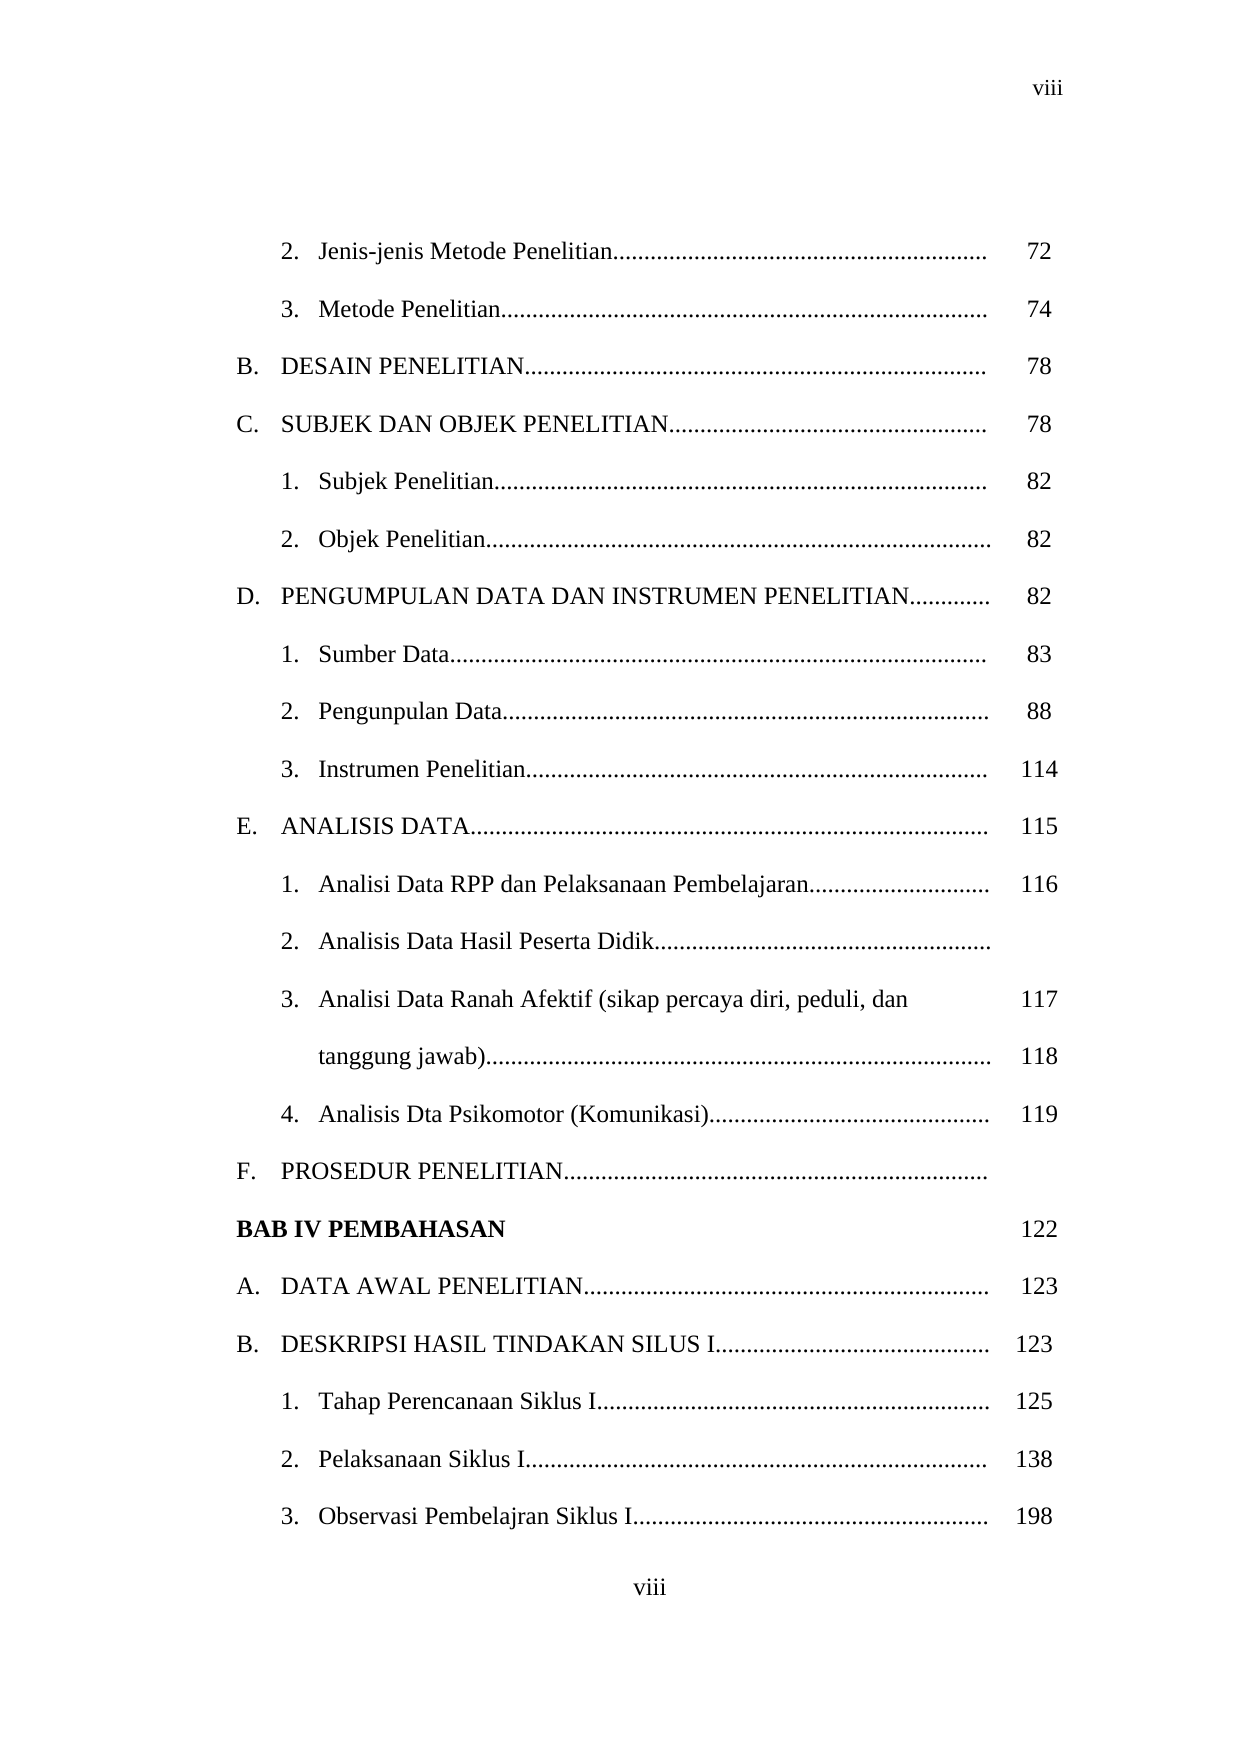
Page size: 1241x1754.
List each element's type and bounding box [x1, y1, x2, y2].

table_header [225, 236, 1004, 1556]
table_header [1004, 236, 1074, 1556]
